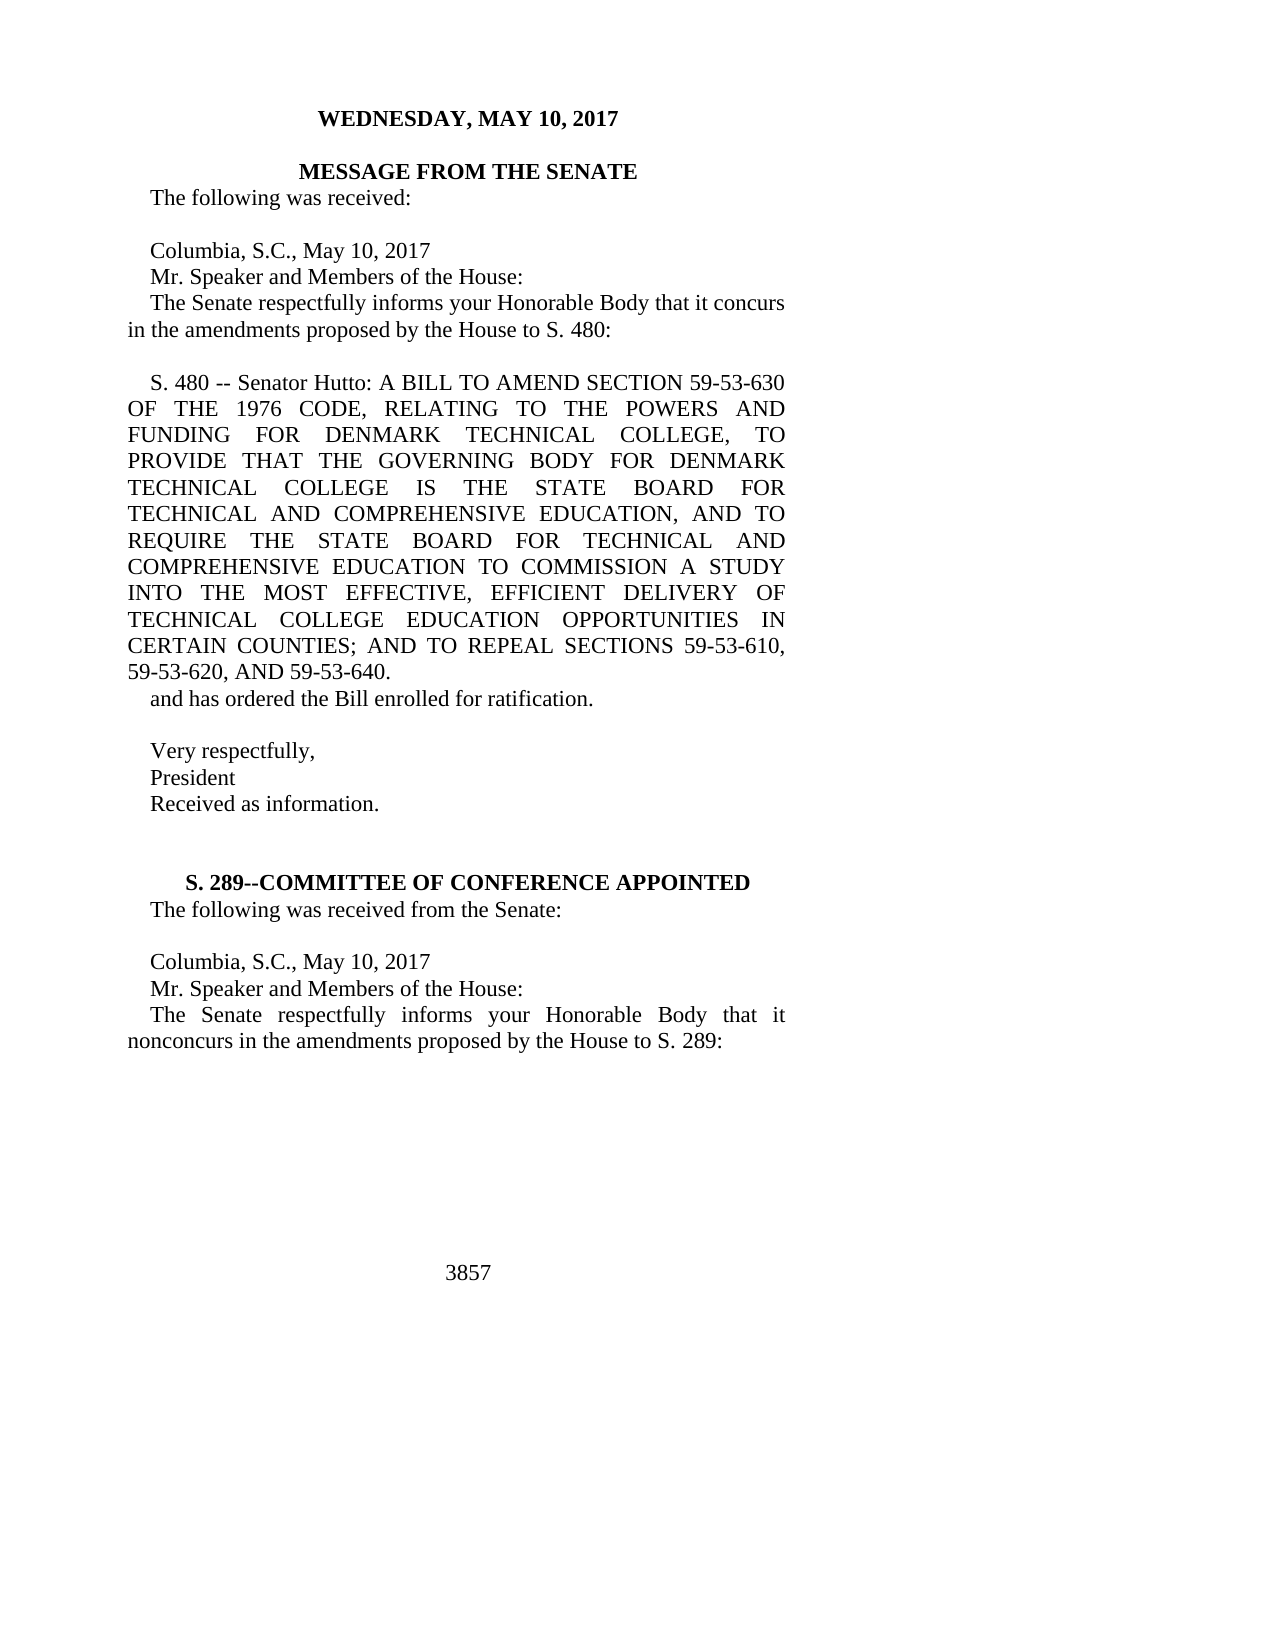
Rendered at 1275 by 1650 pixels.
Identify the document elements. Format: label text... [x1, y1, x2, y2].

text The following was received: [127, 184, 786, 210]
text Columbia, S.C., May 10, 2017 [127, 237, 786, 263]
text The following was received from the Senate: [127, 896, 786, 922]
text and has ordered the Bill enrolled for ratification. [127, 685, 786, 711]
text MESSAGE FROM THE SENATE [127, 158, 786, 184]
text S. 289--COMMITTEE OF CONFERENCE APPOINTED [127, 869, 786, 896]
text Columbia, S.C., May 10, 2017 [127, 948, 786, 975]
text Mr. Speaker and Members of the House: [127, 975, 786, 1001]
text Mr. Speaker and Members of the House: [127, 263, 786, 289]
text The Senate respectfully informs your Honorable Body that it nonconcurs in the amendments proposed by the House to S. 289: [127, 1001, 786, 1054]
text President [127, 764, 786, 790]
text The Senate respectfully informs your Honorable Body that it concurs in the amendments proposed by the House to S. 480: [127, 289, 786, 342]
text Received as information. [127, 790, 786, 817]
text S. 480 -- Senator Hutto: A BILL TO AMEND SECTION 59-53-630 OF THE 1976 CODE, RELATING TO THE POWERS AND FUNDING FOR DENMARK TECHNICAL COLLEGE, TO PROVIDE THAT THE GOVERNING BODY FOR DENMARK TECHNICAL COLLEGE IS THE STATE BOARD FOR TECHNICAL AND COMPREHENSIVE EDUCATION, AND TO REQUIRE THE STATE BOARD FOR TECHNICAL AND COMPREHENSIVE EDUCATION TO COMMISSION A STUDY INTO THE MOST EFFECTIVE, EFFICIENT DELIVERY OF TECHNICAL COLLEGE EDUCATION OPPORTUNITIES IN CERTAIN COUNTIES; AND TO REPEAL SECTIONS 59-53-610, 59-53-620, AND 59-53-640. [127, 368, 786, 685]
text Very respectfully, [127, 737, 786, 764]
